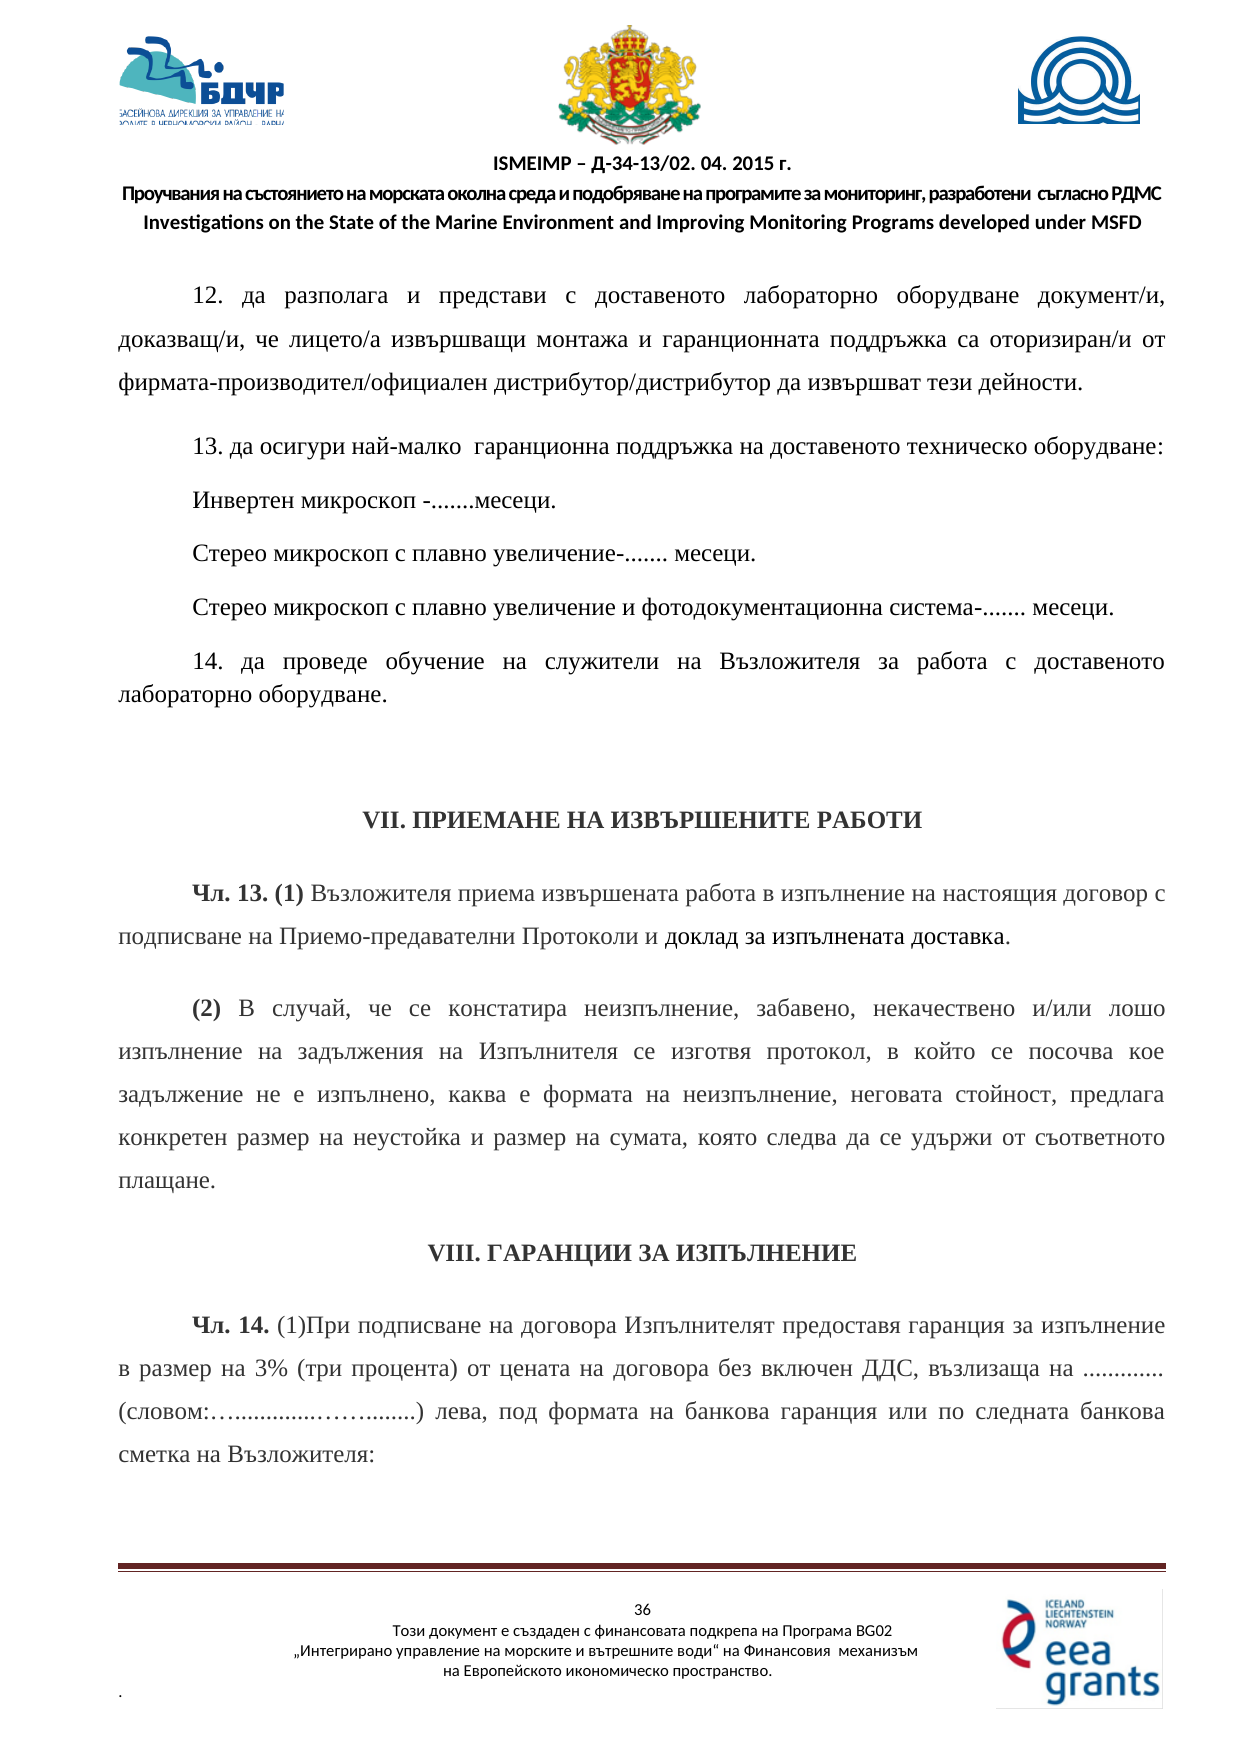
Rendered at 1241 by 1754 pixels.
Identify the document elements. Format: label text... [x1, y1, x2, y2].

picture [558, 25, 702, 146]
text VIII. ГАРАНЦИИ ЗА ИЗПЪЛНЕНИЕ [118, 1238, 1166, 1267]
text Чл. 13. (1) Възложителя приема извършената работа в изпълнение на настоящия договор с подписване на Приемо-предавателни Протоколи и доклад за изпълнената доставка. [118, 878, 1166, 949]
text 12. да разполага и представи с доставеното лабораторно оборудване документ/и, доказващ/и, че лицето/а извършващи монтажа и гаранционната поддръжка са оторизиран/и от фирмата-производител/официален дистрибутор/дистрибутор да извършват тези дейности. [118, 281, 1166, 396]
text Стерео микроскоп с плавно увеличение и фотодокументационна система-....... месеци. [118, 592, 1166, 621]
picture [118, 36, 284, 124]
text 14. да проведе обучение на служители на Възложителя за работа с доставеното лабораторно оборудване. [118, 646, 1166, 708]
picture [1018, 36, 1140, 124]
text (2) В случай, че се констатира неизпълнение, забавено, некачествено и/или лошо изпълнение на задължения на Изпълнителя се изготвя протокол, в който се посочва кое задължение не е изпълнено, каква е формата на неизпълнение, неговата стойност, предлага конкретен размер на неустойка и размер на сумата, която следва да се удържи от съответното плащане. [118, 993, 1166, 1194]
text Чл. 14. (1)При подписване на договора Изпълнителят предоставя гаранция за изпълнение в размер на 3% (три процента) от цената на договора без включен ДДС, възлизаща на ............. (словом:….............……........) лева, под формата на банкова гаранция или по следната банкова сметка на Възложителя: [118, 1310, 1166, 1468]
picture [996, 1589, 1164, 1710]
text 13. да осигури най-малко гаранционна поддръжка на доставеното техническо оборудване: [118, 431, 1166, 459]
text Инвертен микроскоп -.......месеци. [118, 485, 1166, 513]
text VII. ПРИЕМАНЕ НА ИЗВЪРШЕНИТЕ РАБОТИ [118, 805, 1166, 834]
text Стерео микроскоп с плавно увеличение-....... месеци. [118, 538, 1166, 567]
